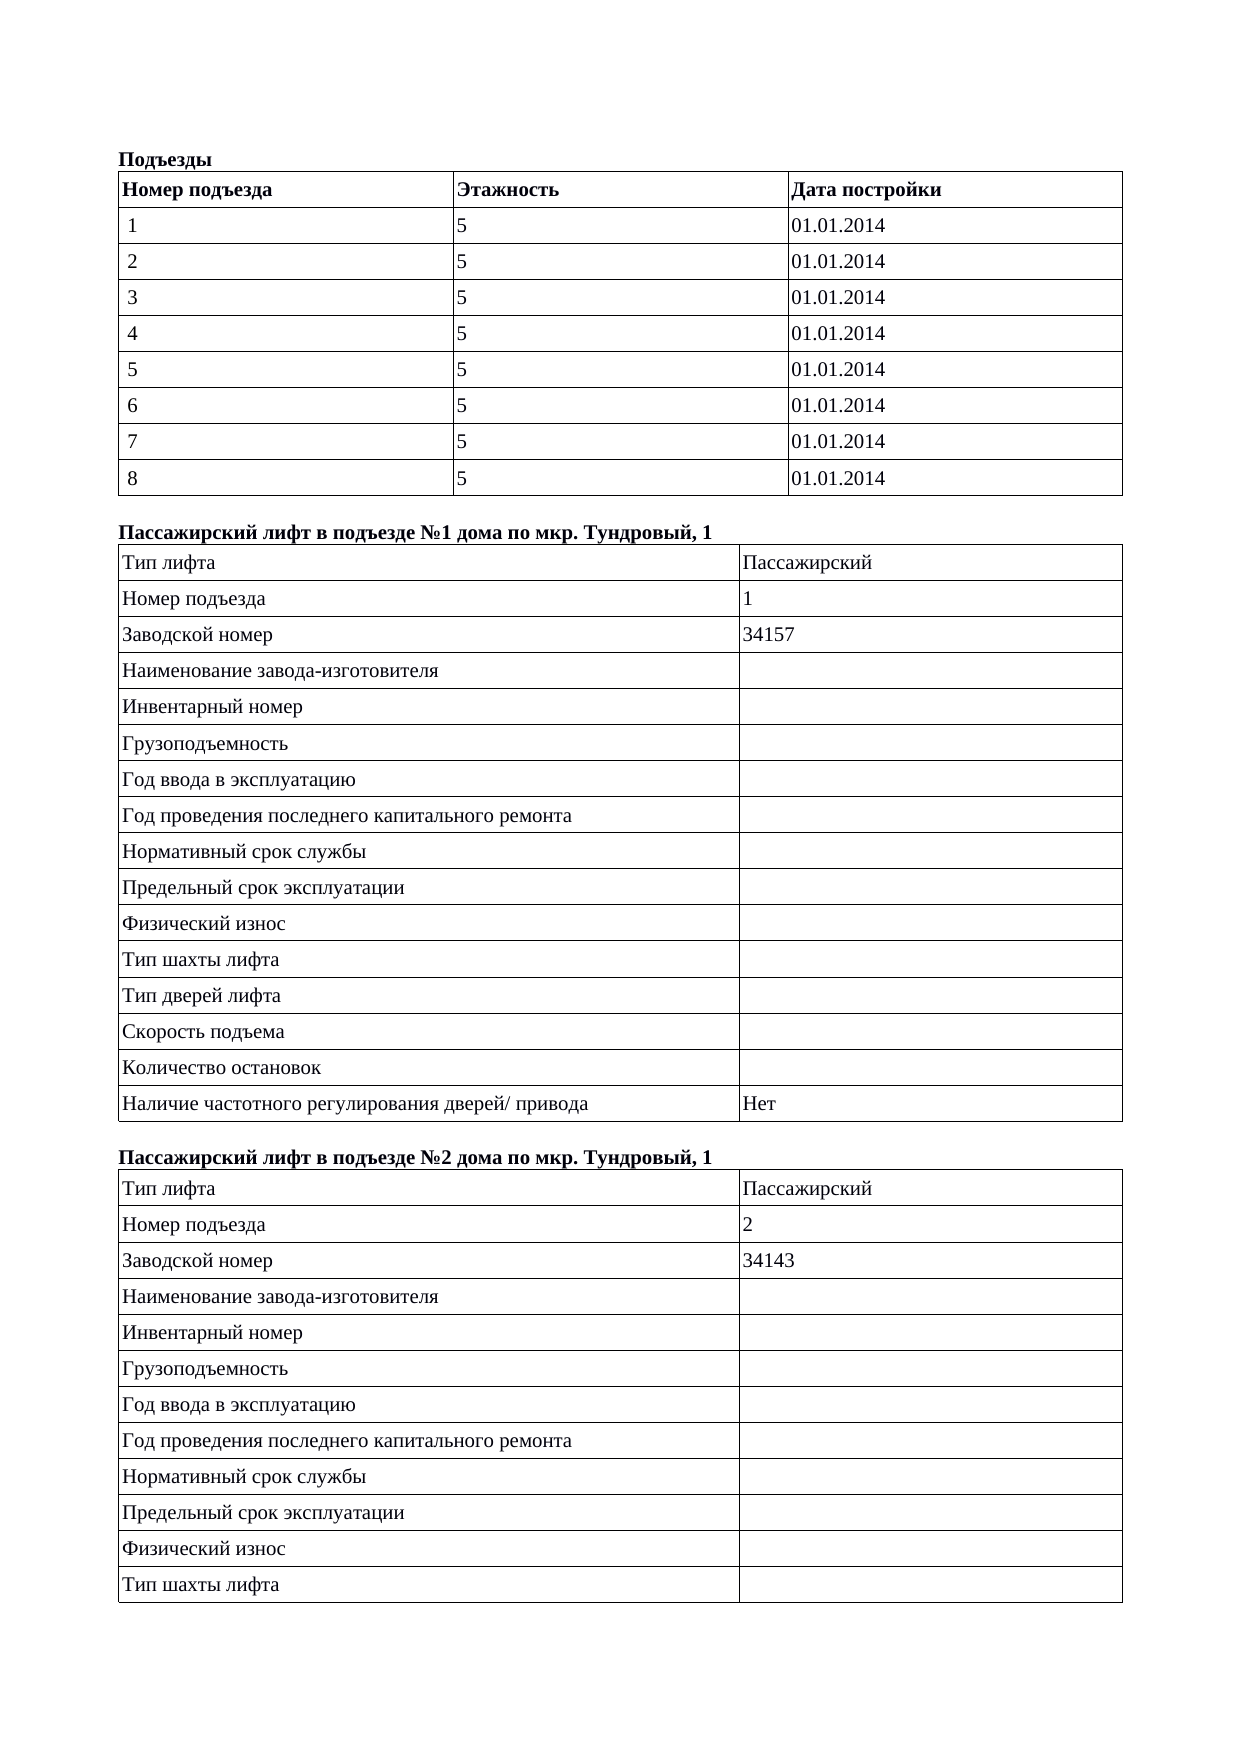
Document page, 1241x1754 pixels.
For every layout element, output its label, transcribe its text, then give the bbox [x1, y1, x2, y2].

table_cell 01.01.2014 [789, 280, 1122, 315]
table_cell 8 [119, 460, 453, 495]
table_cell Инвентарный номер [119, 1315, 739, 1349]
table_header Этажность [454, 172, 788, 207]
table_cell 5 [454, 388, 788, 423]
table_cell [740, 1459, 1122, 1494]
table_cell [740, 653, 1122, 688]
table_cell Инвентарный номер [119, 689, 739, 724]
table_cell [740, 1387, 1122, 1422]
table_cell Номер подъезда [119, 1206, 739, 1241]
table_cell [740, 1050, 1122, 1084]
table_cell 34143 [740, 1243, 1122, 1277]
table_cell 4 [119, 316, 453, 351]
table_cell [740, 869, 1122, 904]
table_cell 01.01.2014 [789, 316, 1122, 351]
table_cell 5 [454, 424, 788, 459]
table_cell 5 [454, 352, 788, 387]
table_cell [740, 833, 1122, 868]
table_header Пассажирский [740, 1170, 1122, 1205]
table_cell 7 [119, 424, 453, 459]
table_cell 3 [119, 280, 453, 315]
table_cell 2 [740, 1206, 1122, 1241]
table_cell 1 [119, 208, 453, 243]
table_cell 5 [454, 460, 788, 495]
text Подъезды [118, 147, 1122, 171]
table_cell [740, 1567, 1122, 1602]
table_cell [740, 689, 1122, 724]
table_cell Нормативный срок службы [119, 833, 739, 868]
table_cell Физический износ [119, 1531, 739, 1566]
table_cell Наименование завода-изготовителя [119, 653, 739, 688]
table_cell [740, 1351, 1122, 1386]
table_cell 5 [119, 352, 453, 387]
table_cell [740, 1315, 1122, 1349]
table_cell Номер подъезда [119, 581, 739, 616]
table_cell [740, 725, 1122, 760]
table_cell 2 [119, 244, 453, 279]
table_cell Нет [740, 1086, 1122, 1121]
table_cell Заводской номер [119, 617, 739, 652]
text Пассажирский лифт в подъезде №2 дома по мкр. Тундровый, 1 [118, 1122, 1122, 1169]
table_header Тип лифта [119, 545, 739, 580]
table_cell [740, 1279, 1122, 1313]
table_cell Год проведения последнего капитального ремонта [119, 1423, 739, 1458]
table_cell Грузоподъемность [119, 1351, 739, 1386]
table_cell Предельный срок эксплуатации [119, 1495, 739, 1530]
table_cell Предельный срок эксплуатации [119, 869, 739, 904]
table_cell 01.01.2014 [789, 424, 1122, 459]
table_cell 5 [454, 316, 788, 351]
table_header Тип лифта [119, 1170, 739, 1205]
table_cell [740, 797, 1122, 832]
table_cell Грузоподъемность [119, 725, 739, 760]
table_header Пассажирский [740, 545, 1122, 580]
table_header Номер подъезда [119, 172, 453, 207]
table_cell Наличие частотного регулирования дверей/ привода [119, 1086, 739, 1121]
table_cell Количество остановок [119, 1050, 739, 1084]
table_cell Физический износ [119, 905, 739, 940]
table_cell [740, 1014, 1122, 1048]
table_cell Год проведения последнего капитального ремонта [119, 797, 739, 832]
table_cell [740, 1423, 1122, 1458]
table_cell Год ввода в эксплуатацию [119, 1387, 739, 1422]
table_cell 6 [119, 388, 453, 423]
table_cell 01.01.2014 [789, 460, 1122, 495]
table_cell Наименование завода-изготовителя [119, 1279, 739, 1313]
table_cell [740, 941, 1122, 976]
table_cell [740, 1495, 1122, 1530]
table_cell Нормативный срок службы [119, 1459, 739, 1494]
table_cell [740, 978, 1122, 1012]
table_cell Тип шахты лифта [119, 941, 739, 976]
table_cell Скорость подъема [119, 1014, 739, 1048]
table_cell 01.01.2014 [789, 388, 1122, 423]
table_cell 1 [740, 581, 1122, 616]
table_cell Тип дверей лифта [119, 978, 739, 1012]
text Пассажирский лифт в подъезде №1 дома по мкр. Тундровый, 1 [118, 496, 1122, 544]
table_cell 5 [454, 280, 788, 315]
table_cell Заводской номер [119, 1243, 739, 1277]
table_cell Тип шахты лифта [119, 1567, 739, 1602]
table_cell 01.01.2014 [789, 244, 1122, 279]
table_cell 34157 [740, 617, 1122, 652]
table_cell 5 [454, 208, 788, 243]
table_header Дата постройки [789, 172, 1122, 207]
table_cell 01.01.2014 [789, 208, 1122, 243]
table_cell 5 [454, 244, 788, 279]
table_cell [740, 1531, 1122, 1566]
table_cell Год ввода в эксплуатацию [119, 761, 739, 796]
table_cell [740, 905, 1122, 940]
table_cell [740, 761, 1122, 796]
table_cell 01.01.2014 [789, 352, 1122, 387]
